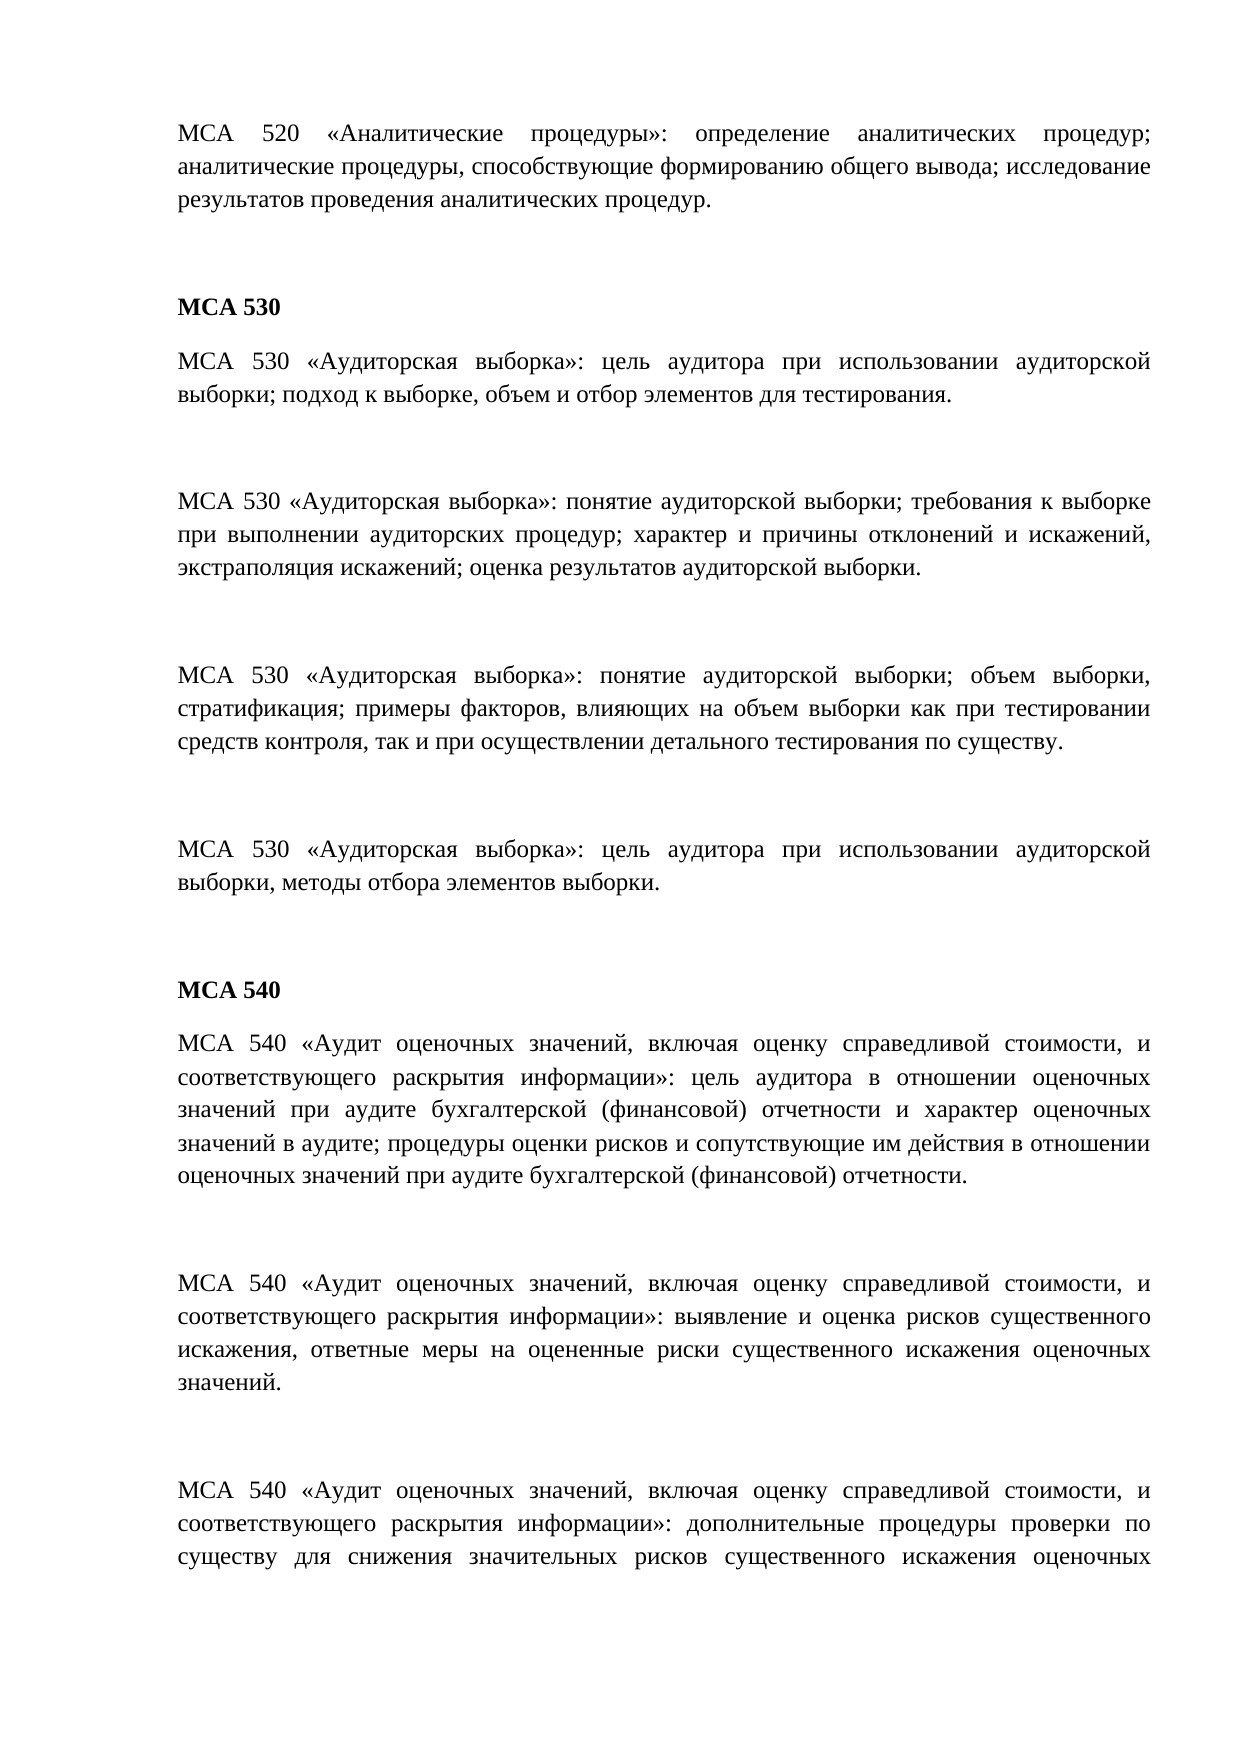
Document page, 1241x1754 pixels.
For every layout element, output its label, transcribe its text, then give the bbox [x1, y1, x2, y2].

text МСА 520 «Аналитические процедуры»: определение аналитических процедур; аналитические процедуры, способствующие формированию общего вывода; исследование результатов проведения аналитических процедур. [177, 118, 1152, 213]
text МСА 540 [177, 975, 1152, 1003]
text МСА 530 «Аудиторская выборка»: цель аудитора при использовании аудиторской выборки, методы отбора элементов выборки. [177, 834, 1152, 896]
text МСА 540 «Аудит оценочных значений, включая оценку справедливой стоимости, и соответствующего раскрытия информации»: цель аудитора в отношении оценочных значений при аудите бухгалтерской (финансовой) отчетности и характер оценочных значений в аудите; процедуры оценки рисков и сопутствующие им действия в отношении оценочных значений при аудите бухгалтерской (финансовой) отчетности. [177, 1028, 1152, 1189]
text МСА 530 [177, 292, 1152, 321]
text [177, 1475, 1152, 1570]
text МСА 530 «Аудиторская выборка»: понятие аудиторской выборки; требования к выборке при выполнении аудиторских процедур; характер и причины отклонений и искажений, экстраполяция искажений; оценка результатов аудиторской выборки. [177, 486, 1152, 581]
text МСА 530 «Аудиторская выборка»: цель аудитора при использовании аудиторской выборки; подход к выборке, объем и отбор элементов для тестирования. [177, 346, 1152, 407]
text МСА 540 «Аудит оценочных значений, включая оценку справедливой стоимости, и соответствующего раскрытия информации»: выявление и оценка рисков существенного искажения, ответные меры на оцененные риски существенного искажения оценочных значений. [177, 1268, 1152, 1396]
text МСА 530 «Аудиторская выборка»: понятие аудиторской выборки; объем выборки, стратификация; примеры факторов, влияющих на объем выборки как при тестировании средств контроля, так и при осуществлении детального тестирования по существу. [177, 660, 1152, 755]
